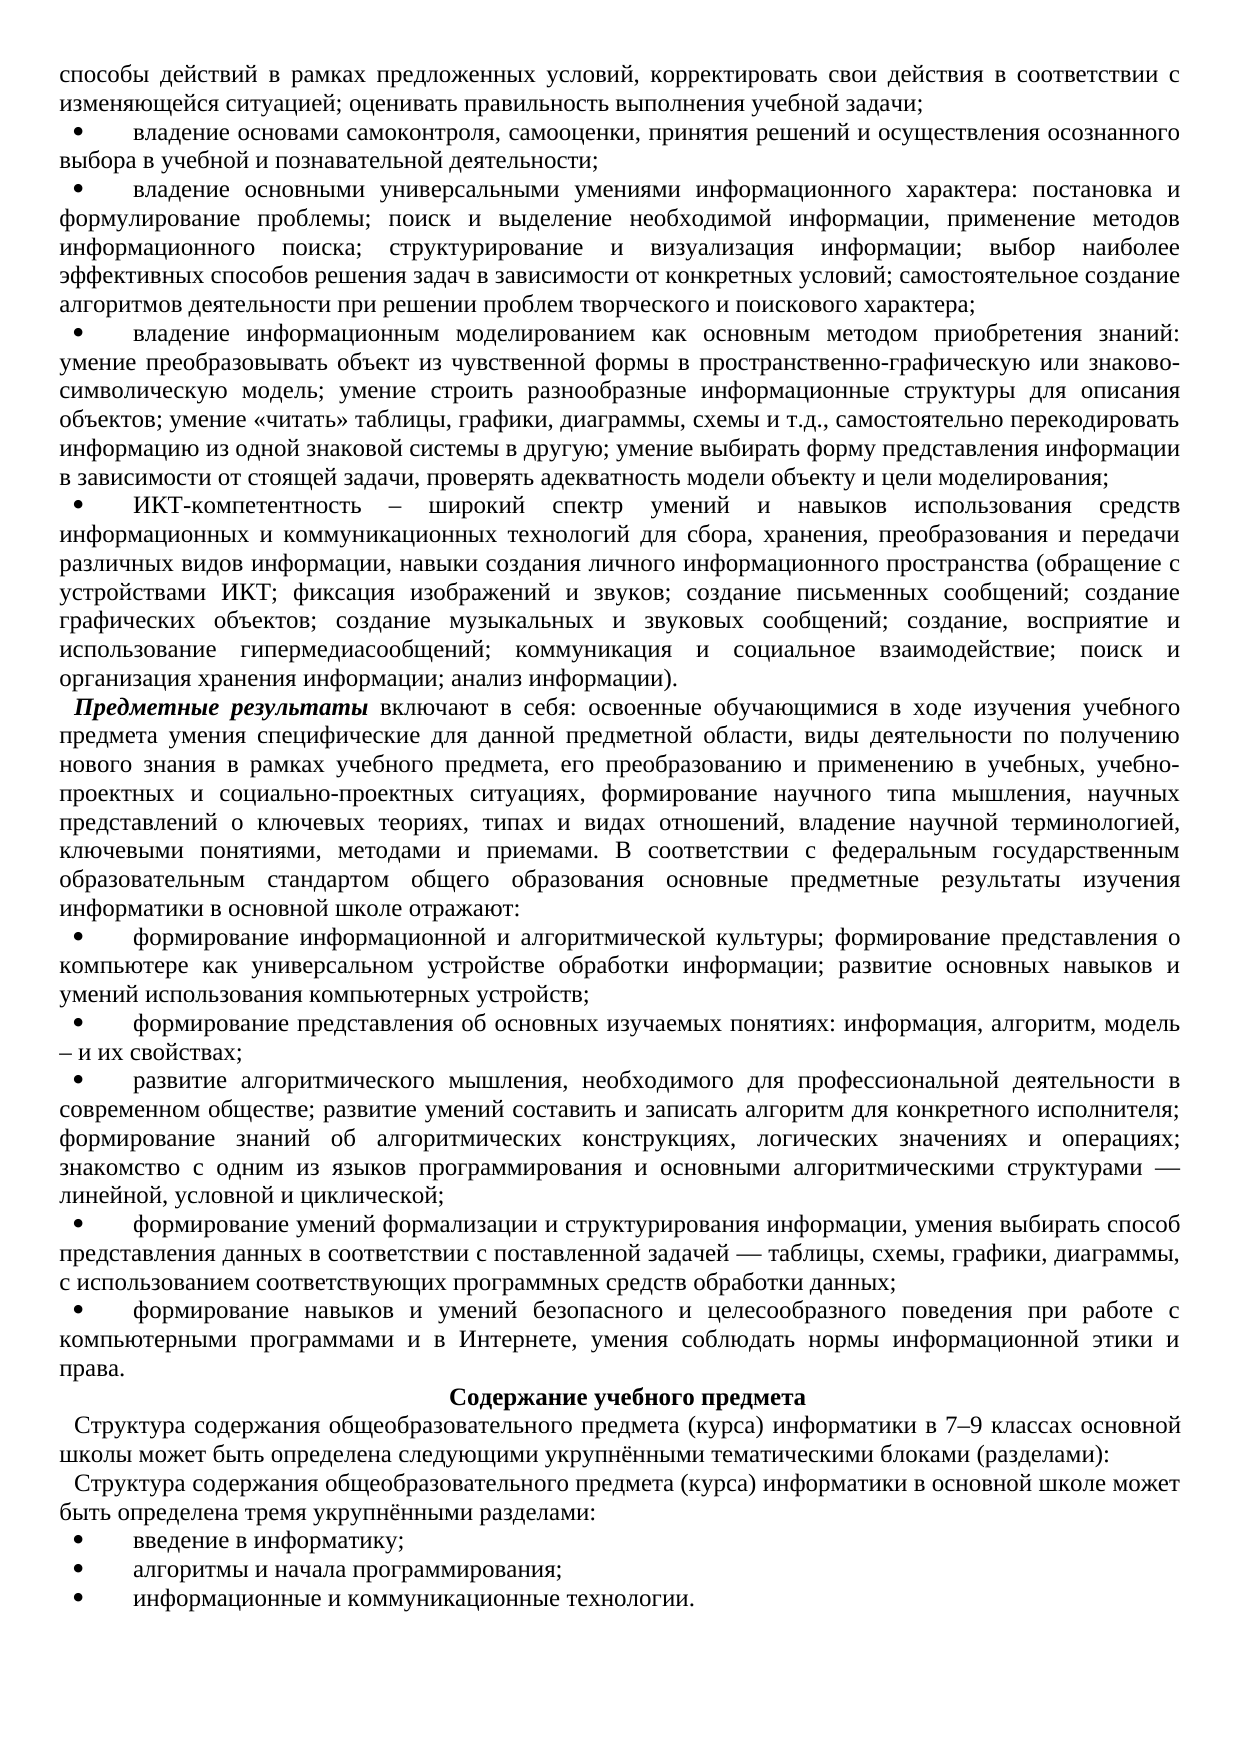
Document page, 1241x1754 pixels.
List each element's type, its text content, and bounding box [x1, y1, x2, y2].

text Предметные результаты включают в себя: освоенные обучающимися в ходе изучения учебного предмета умения специфические для данной предметной области, виды деятельности по получению нового знания в рамках учебного предмета, его преобразованию и применению в учебных, учебно-проектных и социально-проектных ситуациях, формирование научного типа мышления, научных представлений о ключевых теориях, типах и видах отношений, владение научной терминологией, ключевыми понятиями, методами и приемами. В соответствии с федеральным государственным образовательным стандартом общего образования основные предметные результаты изучения информатики в основной школе отражают: [59, 692, 1181, 922]
list формирование информационной и алгоритмической культуры; формирование представления о компьютере как универсальном устройстве обработки информации; развитие основных навыков и умений использования компьютерных устройств; [59, 922, 1181, 1008]
subtitle Содержание учебного предмета [59, 1382, 1181, 1410]
list алгоритмы и начала программирования; [59, 1554, 1181, 1583]
list ИКТ-компетентность – широкий спектр умений и навыков использования средств информационных и коммуникационных технологий для сбора, хранения, преобразования и передачи различных видов информации, навыки создания личного информационного пространства (обращение с устройствами ИКТ; фиксация изображений и звуков; создание письменных сообщений; создание графических объектов; создание музыкальных и звуковых сообщений; создание, восприятие и использование гипермедиасообщений; коммуникация и социальное взаимодействие; поиск и организация хранения информации; анализ информации). [59, 490, 1181, 692]
list владение информационным моделированием как основным методом приобретения знаний: умение преобразовывать объект из чувственной формы в пространственно-графическую или знаково-символическую модель; умение строить разнообразные информационные структуры для описания объектов; умение «читать» таблицы, графики, диаграммы, схемы и т.д., самостоятельно перекодировать информацию из одной знаковой системы в другую; умение выбирать форму представления информации в зависимости от стоящей задачи, проверять адекватность модели объекту и цели моделирования; [59, 318, 1181, 490]
text Структура содержания общеобразовательного предмета (курса) информатики в основной школе может быть определена тремя укрупнёнными разделами: [59, 1468, 1181, 1525]
list развитие алгоритмического мышления, необходимого для профессиональной деятельности в современном обществе; развитие умений составить и записать алгоритм для конкретного исполнителя; формирование знаний об алгоритмических конструкциях, логических значениях и операциях; знакомство с одним из языков программирования и основными алгоритмическими структурами — линейной, условной и циклической; [59, 1065, 1181, 1209]
list владение основами самоконтроля, самооценки, принятия решений и осуществления осознанного выбора в учебной и познавательной деятельности; [59, 117, 1181, 174]
list введение в информатику; [59, 1525, 1181, 1554]
list формирование навыков и умений безопасного и целесообразного поведения при работе с компьютерными программами и в Интернете, умения соблюдать нормы информационной этики и права. [59, 1295, 1181, 1382]
list владение основными универсальными умениями информационного характера: постановка и формулирование проблемы; поиск и выделение необходимой информации, применение методов информационного поиска; структурирование и визуализация информации; выбор наиболее эффективных способов решения задач в зависимости от конкретных условий; самостоятельное создание алгоритмов деятельности при решении проблем творческого и поискового характера; [59, 174, 1181, 318]
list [59, 59, 1181, 117]
list формирование представления об основных изучаемых понятиях: информация, алгоритм, модель – и их свойствах; [59, 1008, 1181, 1065]
list формирование умений формализации и структурирования информации, умения выбирать способ представления данных в соответствии с поставленной задачей — таблицы, схемы, графики, диаграммы, с использованием соответствующих программных средств обработки данных; [59, 1209, 1181, 1295]
list информационные и коммуникационные технологии. [59, 1583, 1181, 1612]
text Структура содержания общеобразовательного предмета (курса) информатики в 7–9 классах основной школы может быть определена следующими укрупнёнными тематическими блоками (разделами): [59, 1410, 1181, 1468]
